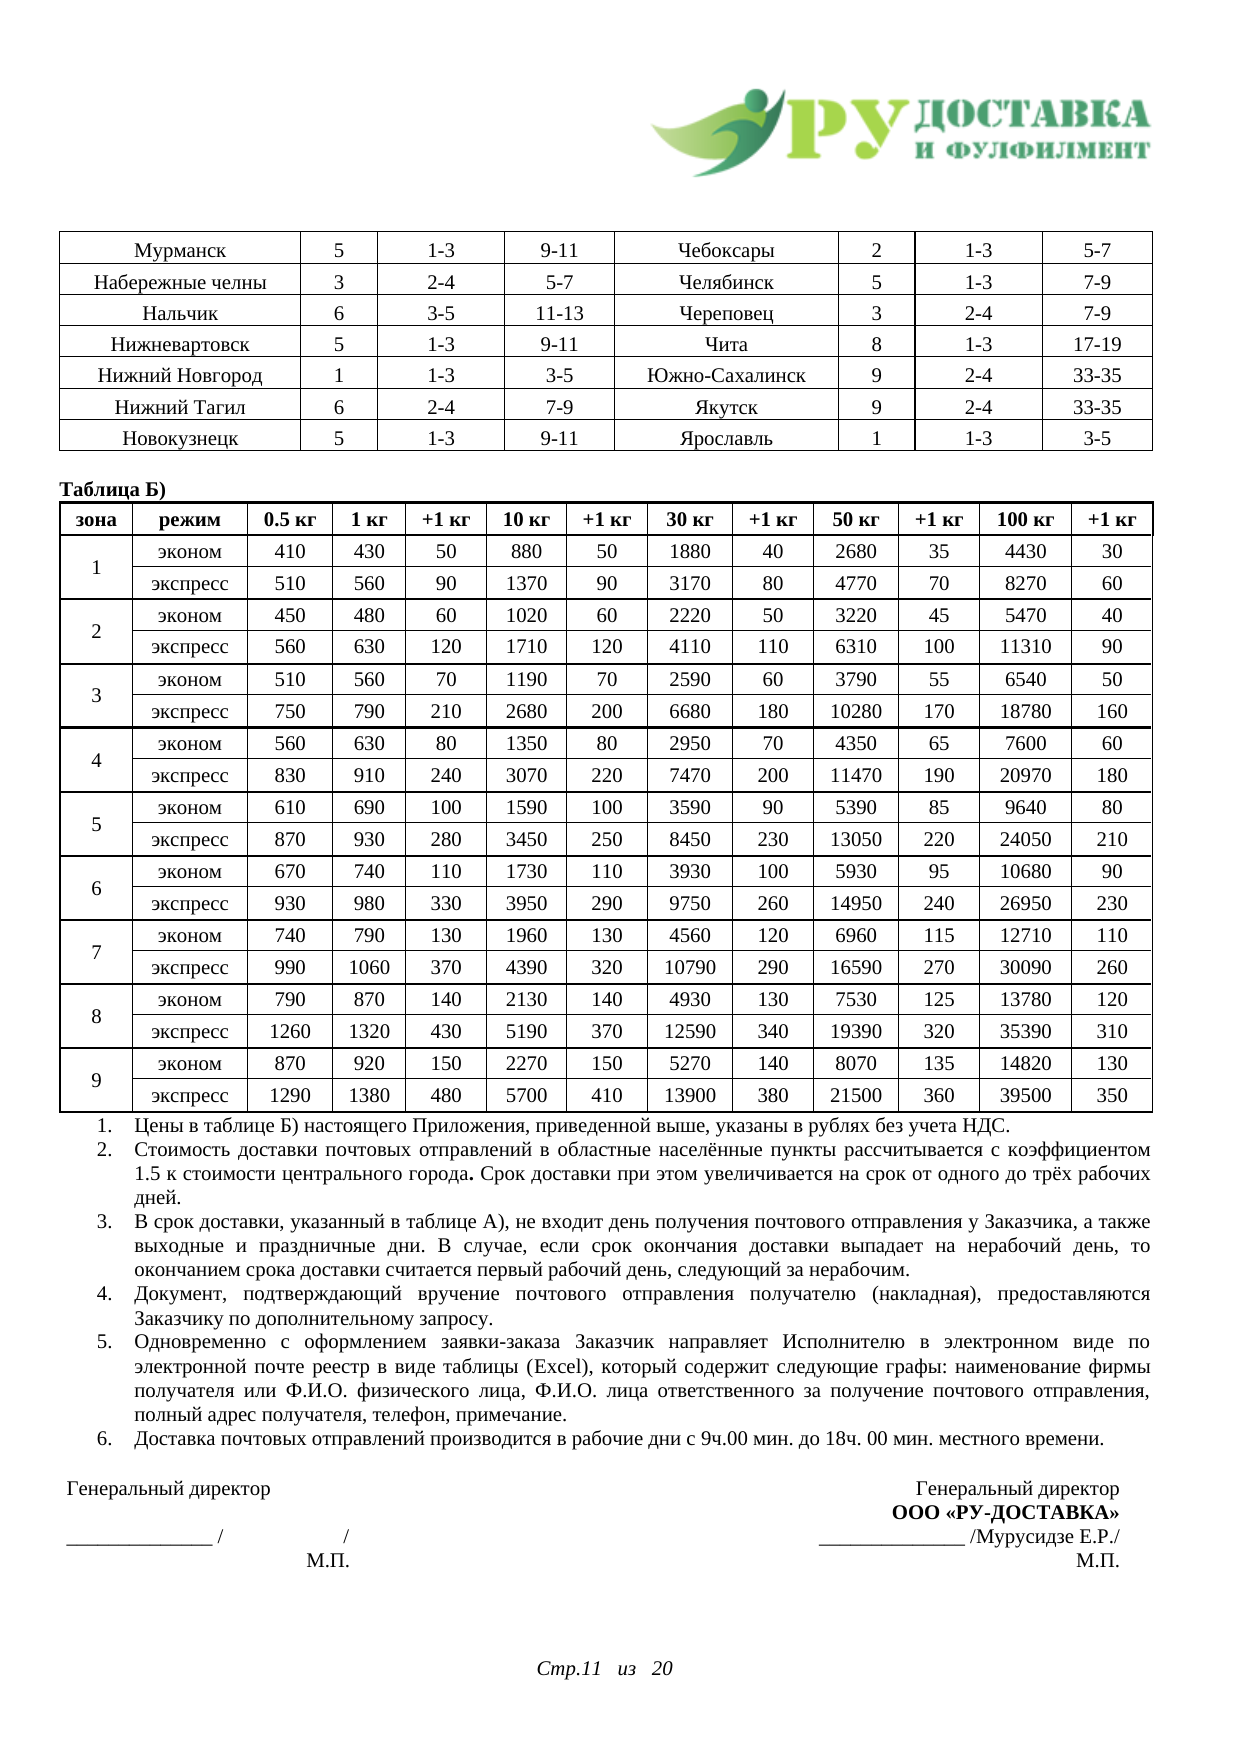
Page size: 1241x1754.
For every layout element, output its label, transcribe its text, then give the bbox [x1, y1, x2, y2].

table_cell Чита [615, 326, 838, 356]
table_cell 50 [733, 600, 813, 629]
table_cell экспресс [133, 823, 247, 854]
table_cell 3220 [814, 600, 898, 629]
table_header +1 кг [899, 504, 979, 534]
table_cell 5190 [487, 1015, 566, 1047]
table_cell 170 [899, 695, 979, 726]
table_cell 670 [248, 857, 332, 886]
table_cell эконом [133, 1049, 247, 1078]
table_cell 1590 [487, 793, 566, 822]
table_cell 230 [1072, 886, 1152, 919]
table_cell экспресс [133, 759, 247, 791]
table_cell 340 [733, 1015, 813, 1047]
list Документ, подтверждающий вручение почтового отправления получателю (накладная), предоставляются Заказчику по дополнительному запросу. [97, 1281, 1152, 1329]
table_cell 1020 [487, 600, 566, 629]
table_cell 7600 [980, 729, 1071, 758]
table_cell 480 [406, 1079, 486, 1111]
table_cell 4110 [648, 631, 732, 662]
table_cell Новокузнецк [60, 420, 300, 450]
table_cell 140 [733, 1049, 813, 1078]
table_cell 1-3 [916, 420, 1042, 450]
table_cell 130 [406, 921, 486, 950]
table_cell 560 [333, 567, 405, 598]
table_cell 50 [1072, 663, 1152, 694]
table_cell 60 [1072, 566, 1152, 598]
table_cell 1880 [648, 536, 732, 566]
list В срок доставки, указанный в таблице А), не входит день получения почтового отправления у Заказчика, а также выходные и праздничные дни. В случае, если срок окончания доставки выпадает на нерабочий день, то окончанием срока доставки считается первый рабочий день, следующий за нерабочим. [97, 1209, 1152, 1281]
table_cell 240 [406, 759, 486, 791]
table_cell 510 [248, 567, 332, 598]
table_cell 370 [567, 1015, 647, 1047]
table_cell 3170 [648, 567, 732, 598]
table_cell 430 [333, 536, 405, 566]
table_cell Череповец [615, 295, 838, 325]
table_cell 7530 [814, 985, 898, 1014]
table_cell 200 [567, 695, 647, 726]
table_cell 9-11 [505, 326, 614, 356]
table_cell 210 [1072, 822, 1152, 854]
table_cell 610 [248, 793, 332, 822]
table_cell 1-3 [378, 420, 504, 450]
table_cell 45 [899, 600, 979, 629]
table_cell 9640 [980, 793, 1071, 822]
table_cell 3-5 [1043, 420, 1152, 450]
table_cell 6540 [980, 665, 1071, 694]
table_cell 4350 [814, 729, 898, 758]
table_cell 330 [406, 887, 486, 919]
table_cell эконом [133, 665, 247, 694]
table_header 10 кг [487, 504, 566, 534]
table_header +1 кг [733, 504, 813, 534]
table_cell 4560 [648, 921, 732, 950]
table_cell 320 [899, 1015, 979, 1047]
table_header зона [61, 504, 132, 534]
table_header 0.5 кг [248, 504, 332, 534]
table_cell 1960 [487, 921, 566, 950]
list Доставка почтовых отправлений производится в рабочие дни с 9ч.00 мин. до 18ч. 00 мин. местного времени. [97, 1426, 1152, 1450]
table_cell 870 [333, 985, 405, 1014]
table_header 30 кг [648, 504, 732, 534]
table_cell 1 [301, 357, 377, 387]
table_cell 80 [567, 729, 647, 758]
table_cell 120 [1072, 983, 1152, 1014]
table_cell 1190 [487, 665, 566, 694]
table_cell 5 [301, 232, 377, 262]
table_cell 830 [248, 759, 332, 791]
table_cell 450 [248, 600, 332, 629]
table_cell 125 [899, 985, 979, 1014]
table_cell 140 [567, 985, 647, 1014]
table_cell 33-35 [1043, 357, 1152, 387]
table_cell Якутск [615, 389, 838, 419]
table_cell 11470 [814, 759, 898, 791]
table_cell 740 [248, 921, 332, 950]
table_cell 1710 [487, 631, 566, 662]
table_cell 260 [733, 887, 813, 919]
table_cell 270 [899, 951, 979, 983]
table_cell Набережные челны [60, 264, 300, 294]
table_cell 9 [61, 1049, 132, 1111]
table_cell 920 [333, 1049, 405, 1078]
picture [650, 73, 1152, 184]
table_cell Нижний Новгород [60, 357, 300, 387]
table_cell Чебоксары [615, 232, 838, 262]
table_cell 2 [61, 600, 132, 662]
table_cell 7470 [648, 759, 732, 791]
table_cell 380 [733, 1079, 813, 1111]
table_cell 3-5 [378, 295, 504, 325]
table_cell 7-9 [505, 389, 614, 419]
table_cell Нижневартовск [60, 326, 300, 356]
table_cell 410 [567, 1079, 647, 1111]
table_cell 2-4 [916, 295, 1042, 325]
table_cell 16590 [814, 951, 898, 983]
table_cell 370 [406, 951, 486, 983]
table_cell 880 [487, 536, 566, 566]
table_cell 790 [248, 985, 332, 1014]
table_cell 90 [1072, 630, 1152, 662]
table_cell 410 [248, 536, 332, 566]
table_cell 140 [406, 985, 486, 1014]
table_cell 80 [406, 729, 486, 758]
table_cell 21500 [814, 1079, 898, 1111]
table_cell 150 [406, 1049, 486, 1078]
table_cell 2220 [648, 600, 732, 629]
table_cell 5470 [980, 600, 1071, 629]
table_cell 3590 [648, 793, 732, 822]
table_cell 1290 [248, 1079, 332, 1111]
table_cell 1 [61, 536, 132, 598]
list Стоимость доставки почтовых отправлений в областные населённые пункты рассчитывается с коэффициентом 1.5 к стоимости центрального города. Срок доставки при этом увеличивается на срок от одного до трёх рабочих дней. [97, 1137, 1152, 1209]
table_cell 70 [899, 567, 979, 598]
table_cell 980 [333, 887, 405, 919]
table_cell 80 [733, 567, 813, 598]
table_cell 480 [333, 600, 405, 629]
table_cell 60 [733, 665, 813, 694]
table_cell 120 [567, 631, 647, 662]
table_cell 90 [733, 793, 813, 822]
table_cell 1-3 [378, 326, 504, 356]
table_cell 150 [567, 1049, 647, 1078]
table_cell 930 [333, 823, 405, 854]
table_cell 210 [406, 695, 486, 726]
table_cell 50 [567, 536, 647, 566]
table_cell 5270 [648, 1049, 732, 1078]
table_cell 3930 [648, 857, 732, 886]
table_cell эконом [133, 600, 247, 629]
table_cell Мурманск [60, 232, 300, 262]
table_cell экспресс [133, 1079, 247, 1111]
table_cell 14820 [980, 1049, 1071, 1078]
table_cell 5 [61, 793, 132, 854]
table_cell 2680 [487, 695, 566, 726]
table_cell 870 [248, 823, 332, 854]
table_cell 6 [301, 295, 377, 325]
table_cell 180 [733, 695, 813, 726]
table_cell 5390 [814, 793, 898, 822]
table_cell 13050 [814, 823, 898, 854]
table_cell 740 [333, 857, 405, 886]
table_cell эконом [133, 985, 247, 1014]
table_cell 2130 [487, 985, 566, 1014]
table_cell 9750 [648, 887, 732, 919]
table_cell 2950 [648, 729, 732, 758]
table_cell 80 [1072, 791, 1152, 822]
table_cell 1320 [333, 1015, 405, 1047]
table_header +1 кг [406, 504, 486, 534]
table_cell 630 [333, 631, 405, 662]
table_cell 7 [61, 921, 132, 983]
table_cell 3 [839, 295, 914, 325]
table_cell 1380 [333, 1079, 405, 1111]
table_cell 12590 [648, 1015, 732, 1047]
table_cell экспресс [133, 951, 247, 983]
table_cell 24050 [980, 823, 1071, 854]
table_cell 110 [567, 857, 647, 886]
table_cell 5700 [487, 1079, 566, 1111]
table_cell 1260 [248, 1015, 332, 1047]
table_cell 4770 [814, 567, 898, 598]
table_cell эконом [133, 921, 247, 950]
table_cell 35390 [980, 1015, 1071, 1047]
table_cell 130 [1072, 1047, 1152, 1078]
table_cell 5 [839, 264, 914, 294]
table_cell 120 [733, 921, 813, 950]
table_cell 2270 [487, 1049, 566, 1078]
table_cell 17-19 [1043, 326, 1152, 356]
table_cell 5 [301, 420, 377, 450]
table_cell Ярославль [615, 420, 838, 450]
table_cell Южно-Сахалинск [615, 357, 838, 387]
table_cell 6 [301, 389, 377, 419]
table_cell 8070 [814, 1049, 898, 1078]
table_cell 10790 [648, 951, 732, 983]
table_cell 18780 [980, 695, 1071, 726]
table_cell 65 [899, 729, 979, 758]
table_cell 930 [248, 887, 332, 919]
table_cell 60 [406, 600, 486, 629]
table_cell экспресс [133, 1015, 247, 1047]
table_cell 790 [333, 695, 405, 726]
table_cell 1730 [487, 857, 566, 886]
table_cell 8 [61, 985, 132, 1047]
table_cell 3 [301, 264, 377, 294]
table_cell Нальчик [60, 295, 300, 325]
table_cell 320 [567, 951, 647, 983]
table_cell 990 [248, 951, 332, 983]
table_cell 1-3 [378, 357, 504, 387]
table_cell 3790 [814, 665, 898, 694]
table_cell 360 [899, 1079, 979, 1111]
table_cell 1350 [487, 729, 566, 758]
table_cell 60 [1072, 726, 1152, 758]
table_cell 11310 [980, 631, 1071, 662]
table_cell 40 [733, 536, 813, 566]
table_cell 9 [839, 389, 914, 419]
table_cell 13900 [648, 1079, 732, 1111]
table_cell 9-11 [505, 232, 614, 262]
table_cell 5 [301, 326, 377, 356]
table_cell 280 [406, 823, 486, 854]
table_cell экспресс [133, 695, 247, 726]
table_cell 200 [733, 759, 813, 791]
table_cell 690 [333, 793, 405, 822]
table_cell 2-4 [916, 389, 1042, 419]
table_cell 110 [406, 857, 486, 886]
table_cell 9 [839, 357, 914, 387]
table_cell 100 [406, 793, 486, 822]
table_cell 12710 [980, 921, 1071, 950]
table_header +1 кг [567, 504, 647, 534]
table_cell 120 [406, 631, 486, 662]
table_cell 870 [248, 1049, 332, 1078]
table_cell 6680 [648, 695, 732, 726]
table_cell 100 [567, 793, 647, 822]
table_cell 8450 [648, 823, 732, 854]
table_cell 39500 [980, 1079, 1071, 1111]
table_cell 6 [61, 857, 132, 919]
table_cell 8 [839, 326, 914, 356]
table_cell эконом [133, 729, 247, 758]
table_cell 2590 [648, 665, 732, 694]
table_cell 4390 [487, 951, 566, 983]
table_cell 790 [333, 921, 405, 950]
table_cell 100 [733, 857, 813, 886]
list Одновременно с оформлением заявки-заказа Заказчик направляет Исполнителю в электронном виде по электронной почте реестр в виде таблицы (Excel), который содержит следующие графы: наименование фирмы получателя или Ф.И.О. физического лица, Ф.И.О. лица ответственного за получение почтового отправления, полный адрес получателя, телефон, примечание. [97, 1329, 1152, 1426]
table_cell 5-7 [1043, 232, 1152, 262]
table_cell 2-4 [378, 389, 504, 419]
table_cell 1-3 [916, 232, 1042, 262]
table_cell 10280 [814, 695, 898, 726]
table_cell 430 [406, 1015, 486, 1047]
table_cell Челябинск [615, 264, 838, 294]
table_cell экспресс [133, 887, 247, 919]
table_cell 290 [733, 951, 813, 983]
table_cell 190 [899, 759, 979, 791]
table_cell 110 [733, 631, 813, 662]
table_header Генеральный директор ______________ / / М.П. [59, 1476, 593, 1585]
table_cell 1060 [333, 951, 405, 983]
table_cell 130 [567, 921, 647, 950]
table_cell 90 [406, 567, 486, 598]
table_cell 230 [733, 823, 813, 854]
table_cell 3950 [487, 887, 566, 919]
table_cell 240 [899, 887, 979, 919]
table_cell 4430 [980, 536, 1071, 566]
table_cell 260 [1072, 950, 1152, 983]
table_cell 2-4 [916, 357, 1042, 387]
table_header Генеральный директор ООО «РУ-ДОСТАВКА» ______________ /Мурусидзе Е.Р./ М.П. [593, 1476, 1127, 1585]
table_cell 1-3 [916, 326, 1042, 356]
table_cell 85 [899, 793, 979, 822]
table_cell эконом [133, 857, 247, 886]
table_cell 220 [567, 759, 647, 791]
table_cell 750 [248, 695, 332, 726]
table_cell 9-11 [505, 420, 614, 450]
table_header 50 кг [814, 504, 898, 534]
table_cell 160 [1072, 694, 1152, 726]
table_cell 26950 [980, 887, 1071, 919]
table_cell 4930 [648, 985, 732, 1014]
table_cell 7-9 [1043, 264, 1152, 294]
table_cell 560 [248, 631, 332, 662]
table_cell 3 [61, 665, 132, 726]
table_cell 220 [899, 823, 979, 854]
table_cell 135 [899, 1049, 979, 1078]
table_cell 55 [899, 665, 979, 694]
table_cell 95 [899, 857, 979, 886]
table_cell 310 [1072, 1014, 1152, 1047]
list Цены в таблице Б) настоящего Приложения, приведенной выше, указаны в рублях без учета НДС. [97, 1113, 1152, 1137]
table_cell 13780 [980, 985, 1071, 1014]
table_cell 35 [899, 536, 979, 566]
table_cell 6960 [814, 921, 898, 950]
table_cell 250 [567, 823, 647, 854]
table_cell 5-7 [505, 264, 614, 294]
table_cell 10680 [980, 857, 1071, 886]
table_cell 2-4 [378, 264, 504, 294]
table_cell 560 [333, 665, 405, 694]
table_cell 90 [1072, 855, 1152, 886]
table_cell 90 [567, 567, 647, 598]
table_cell 3-5 [505, 357, 614, 387]
table_cell экспресс [133, 567, 247, 598]
text Таблица Б) [59, 477, 1152, 501]
table_cell 290 [567, 887, 647, 919]
table_cell 50 [406, 536, 486, 566]
table_cell 8270 [980, 567, 1071, 598]
table_cell 560 [248, 729, 332, 758]
table_cell 3070 [487, 759, 566, 791]
table_cell 30090 [980, 951, 1071, 983]
table_cell 180 [1072, 758, 1152, 791]
table_cell эконом [133, 793, 247, 822]
table_cell 20970 [980, 759, 1071, 791]
table_cell 70 [406, 665, 486, 694]
table_header 100 кг [980, 504, 1071, 534]
table_cell 1-3 [916, 264, 1042, 294]
table_cell 630 [333, 729, 405, 758]
table_cell 110 [1072, 919, 1152, 950]
table_cell 40 [1072, 598, 1152, 629]
table_cell 11-13 [505, 295, 614, 325]
table_cell 510 [248, 665, 332, 694]
table_cell 30 [1072, 534, 1152, 566]
table_cell экспресс [133, 631, 247, 662]
table_cell 5930 [814, 857, 898, 886]
table_cell 2680 [814, 536, 898, 566]
table_cell эконом [133, 536, 247, 566]
table_cell 3450 [487, 823, 566, 854]
table_header +1 кг [1072, 504, 1152, 534]
table_cell 70 [733, 729, 813, 758]
table_cell 4 [61, 729, 132, 791]
table_cell 350 [1072, 1078, 1152, 1111]
table_cell 70 [567, 665, 647, 694]
table_cell 6310 [814, 631, 898, 662]
table_cell 19390 [814, 1015, 898, 1047]
table_cell 1-3 [378, 232, 504, 262]
table_header 1 кг [333, 504, 405, 534]
table_cell Нижний Тагил [60, 389, 300, 419]
table_cell 33-35 [1043, 389, 1152, 419]
table_header режим [133, 504, 247, 534]
table_cell 100 [899, 631, 979, 662]
table_cell 130 [733, 985, 813, 1014]
table_cell 1370 [487, 567, 566, 598]
table_cell 2 [839, 232, 914, 262]
table_cell 910 [333, 759, 405, 791]
table_cell 14950 [814, 887, 898, 919]
table_cell 1 [839, 420, 914, 450]
table_cell 115 [899, 921, 979, 950]
table_cell 60 [567, 600, 647, 629]
table_cell 7-9 [1043, 295, 1152, 325]
